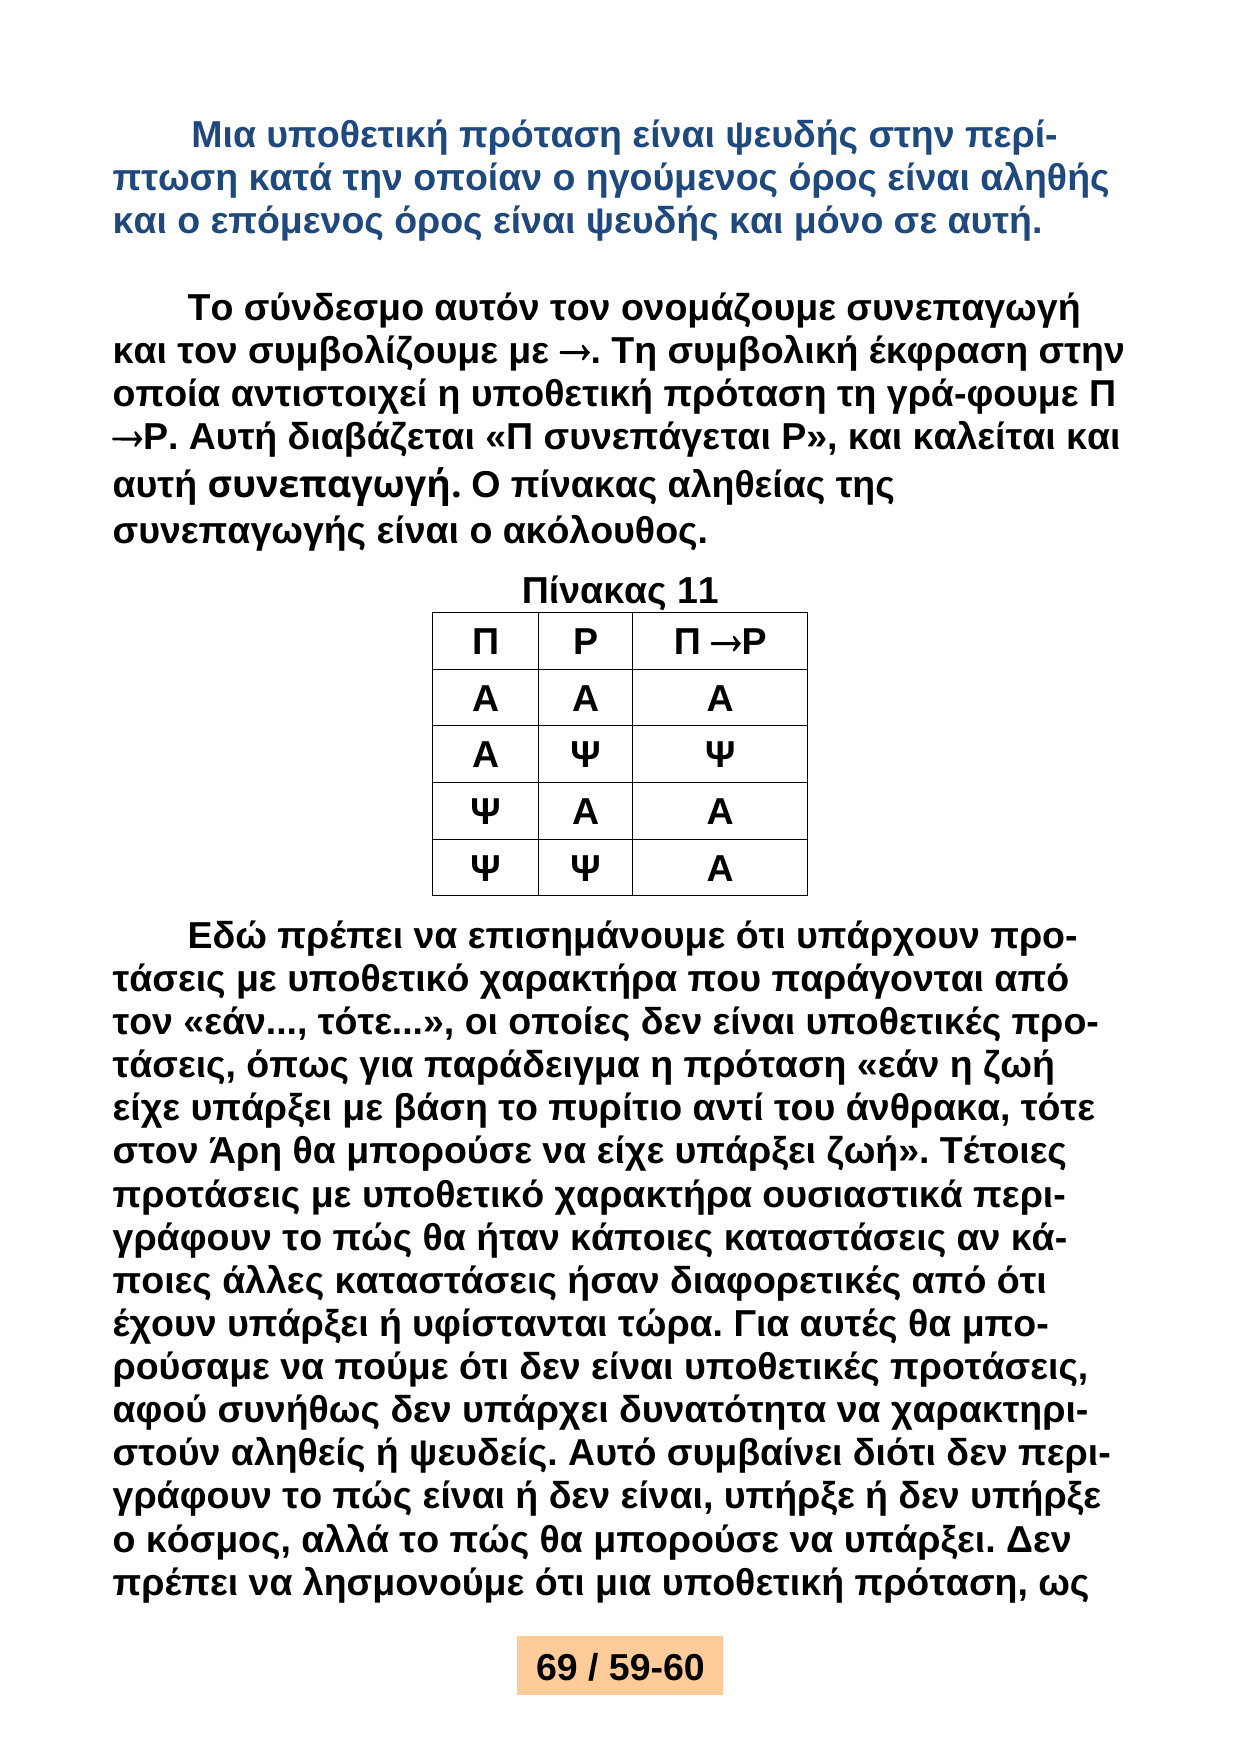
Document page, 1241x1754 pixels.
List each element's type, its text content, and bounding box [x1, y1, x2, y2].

table_header Π [433, 613, 538, 668]
table_header Π Ρ [633, 613, 807, 668]
table_cell Ψ [433, 840, 538, 895]
text Το σύνδεσμο αυτόν τον ονομάζουμε συνεπαγωγή και τον συμβολίζουμε με . Τη συμβολική έκφραση στην οποία αντιστοιχεί η υποθετική πρόταση τη γρά-φουμε Π Ρ. Αυτή διαβάζεται «Π συνεπάγεται Ρ», και καλείται και αυτή συνεπαγωγή. Ο πίνακας αληθείας της συνεπαγωγής είναι ο ακόλουθος. [112, 285, 1128, 552]
table_cell Ψ [433, 783, 538, 838]
table_cell Ψ [633, 726, 807, 782]
table_header Ρ [539, 613, 632, 668]
table_cell Ψ [539, 726, 632, 782]
table_cell Α [433, 726, 538, 782]
text Μια υποθετική πρόταση είναι ψευδής στην περί-πτωση κατά την οποίαν ο ηγούμενος όρος είναι αληθής και ο επόμενος όρος είναι ψευδής και μόνο σε αυτή. [112, 112, 1128, 242]
table_cell Α [539, 670, 632, 725]
table_cell Α [633, 670, 807, 725]
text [112, 913, 1128, 1603]
table_cell Α [433, 670, 538, 725]
text Πίνακας 11 [112, 569, 1128, 612]
table_cell Α [633, 840, 807, 895]
table_cell Ψ [539, 840, 632, 895]
table_cell Α [539, 783, 632, 838]
table_cell Α [633, 783, 807, 838]
